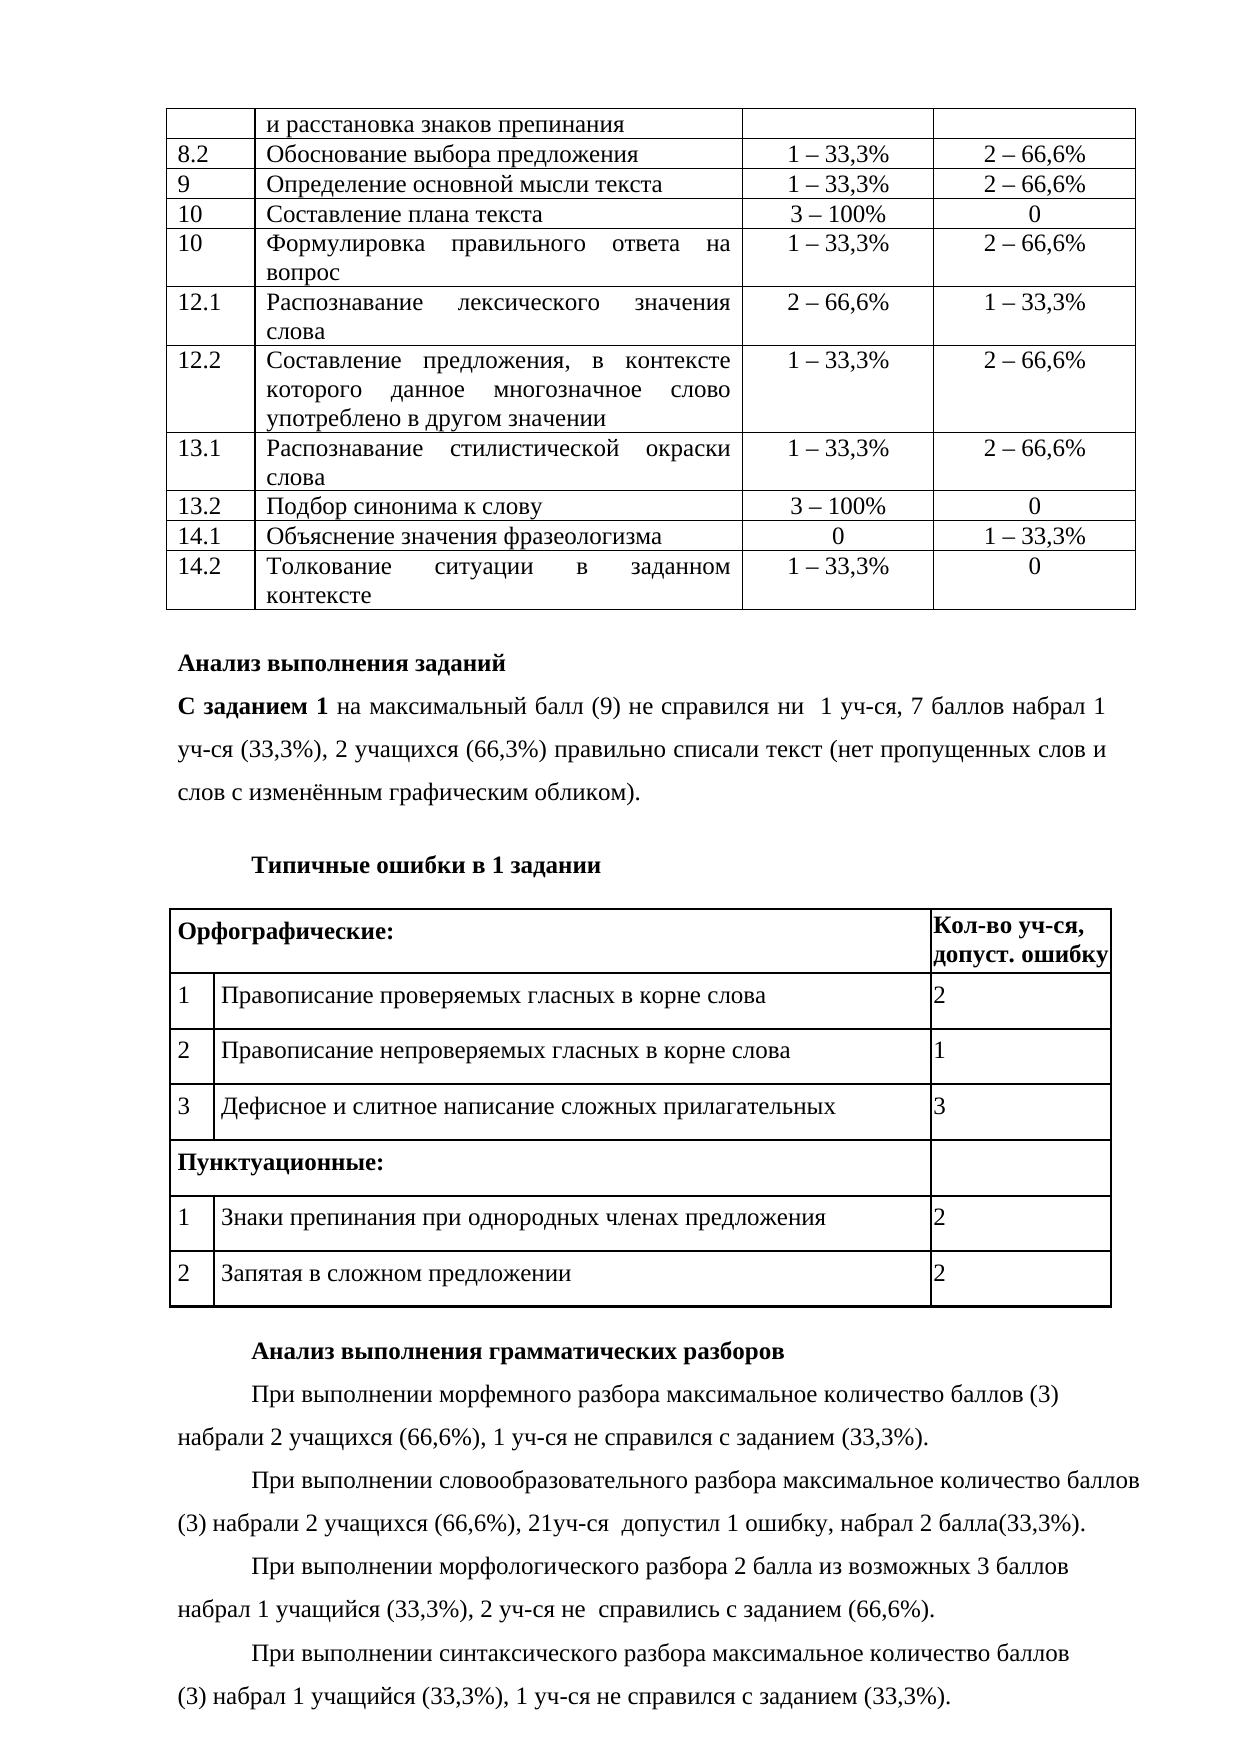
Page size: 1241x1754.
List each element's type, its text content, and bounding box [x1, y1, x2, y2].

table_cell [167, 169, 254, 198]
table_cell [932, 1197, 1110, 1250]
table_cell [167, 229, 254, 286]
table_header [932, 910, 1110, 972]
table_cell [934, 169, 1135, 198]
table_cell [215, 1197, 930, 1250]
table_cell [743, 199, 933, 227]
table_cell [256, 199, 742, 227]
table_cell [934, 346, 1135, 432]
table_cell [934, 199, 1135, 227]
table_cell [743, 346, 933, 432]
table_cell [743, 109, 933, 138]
list набрали 2 учащихся (66,6%), 21уч-ся допустил 1 ошибку, набрал 2 балла(33,3%). [177, 1508, 1196, 1537]
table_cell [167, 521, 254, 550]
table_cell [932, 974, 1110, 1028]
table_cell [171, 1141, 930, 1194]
text При выполнении морфемного разбора максимальное количество баллов (3) набрали 2 учащихся (66,6%), 1 уч-ся не справился с заданием (33,3%). [177, 1379, 1101, 1451]
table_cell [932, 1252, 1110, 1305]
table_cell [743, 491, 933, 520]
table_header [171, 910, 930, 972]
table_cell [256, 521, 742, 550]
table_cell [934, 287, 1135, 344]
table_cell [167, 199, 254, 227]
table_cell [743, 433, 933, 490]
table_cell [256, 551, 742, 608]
text При выполнении синтаксического разбора максимальное количество баллов (3) набрал 1 учащийся (33,3%), 1 уч-ся не справился с заданием (33,3%). [177, 1638, 1101, 1709]
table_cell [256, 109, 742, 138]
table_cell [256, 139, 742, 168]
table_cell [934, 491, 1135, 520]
text С заданием 1 на максимальный балл (9) не справился ни 1 уч-ся, 7 баллов набрал 1 уч-ся (33,3%), 2 учащихся (66,3%) правильно списали текст (нет пропущенных слов и слов с изменённым графическим обликом). [177, 691, 1107, 806]
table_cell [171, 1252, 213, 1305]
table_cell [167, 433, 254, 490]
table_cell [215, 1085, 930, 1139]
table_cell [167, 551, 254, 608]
text При выполнении морфологического разбора 2 балла из возможных 3 баллов набрал 1 учащийся (33,3%), 2 уч-ся не справились с заданием (66,6%). [177, 1551, 1101, 1623]
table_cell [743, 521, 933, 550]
text При выполнении словообразовательного разбора максимальное количество баллов [251, 1465, 1196, 1494]
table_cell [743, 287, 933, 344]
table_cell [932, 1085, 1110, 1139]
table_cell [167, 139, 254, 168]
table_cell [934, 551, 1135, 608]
subtitle Типичные ошибки в 1 задании [251, 850, 1196, 879]
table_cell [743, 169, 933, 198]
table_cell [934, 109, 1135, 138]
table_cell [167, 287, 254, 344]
text Анализ выполнения заданий [177, 648, 1196, 677]
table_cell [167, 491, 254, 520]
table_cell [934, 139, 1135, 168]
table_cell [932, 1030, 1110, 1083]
text Анализ выполнения грамматических разборов [251, 1336, 1196, 1365]
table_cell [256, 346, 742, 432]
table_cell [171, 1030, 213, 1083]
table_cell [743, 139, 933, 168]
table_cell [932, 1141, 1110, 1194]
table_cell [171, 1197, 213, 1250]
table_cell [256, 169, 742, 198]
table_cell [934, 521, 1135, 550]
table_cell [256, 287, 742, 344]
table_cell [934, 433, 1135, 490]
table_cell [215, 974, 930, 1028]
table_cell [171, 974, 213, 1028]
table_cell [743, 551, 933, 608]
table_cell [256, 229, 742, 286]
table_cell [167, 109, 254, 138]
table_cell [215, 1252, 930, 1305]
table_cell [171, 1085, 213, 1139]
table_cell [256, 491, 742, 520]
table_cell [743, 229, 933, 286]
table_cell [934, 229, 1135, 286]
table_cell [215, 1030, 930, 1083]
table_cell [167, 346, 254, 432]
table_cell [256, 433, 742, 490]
